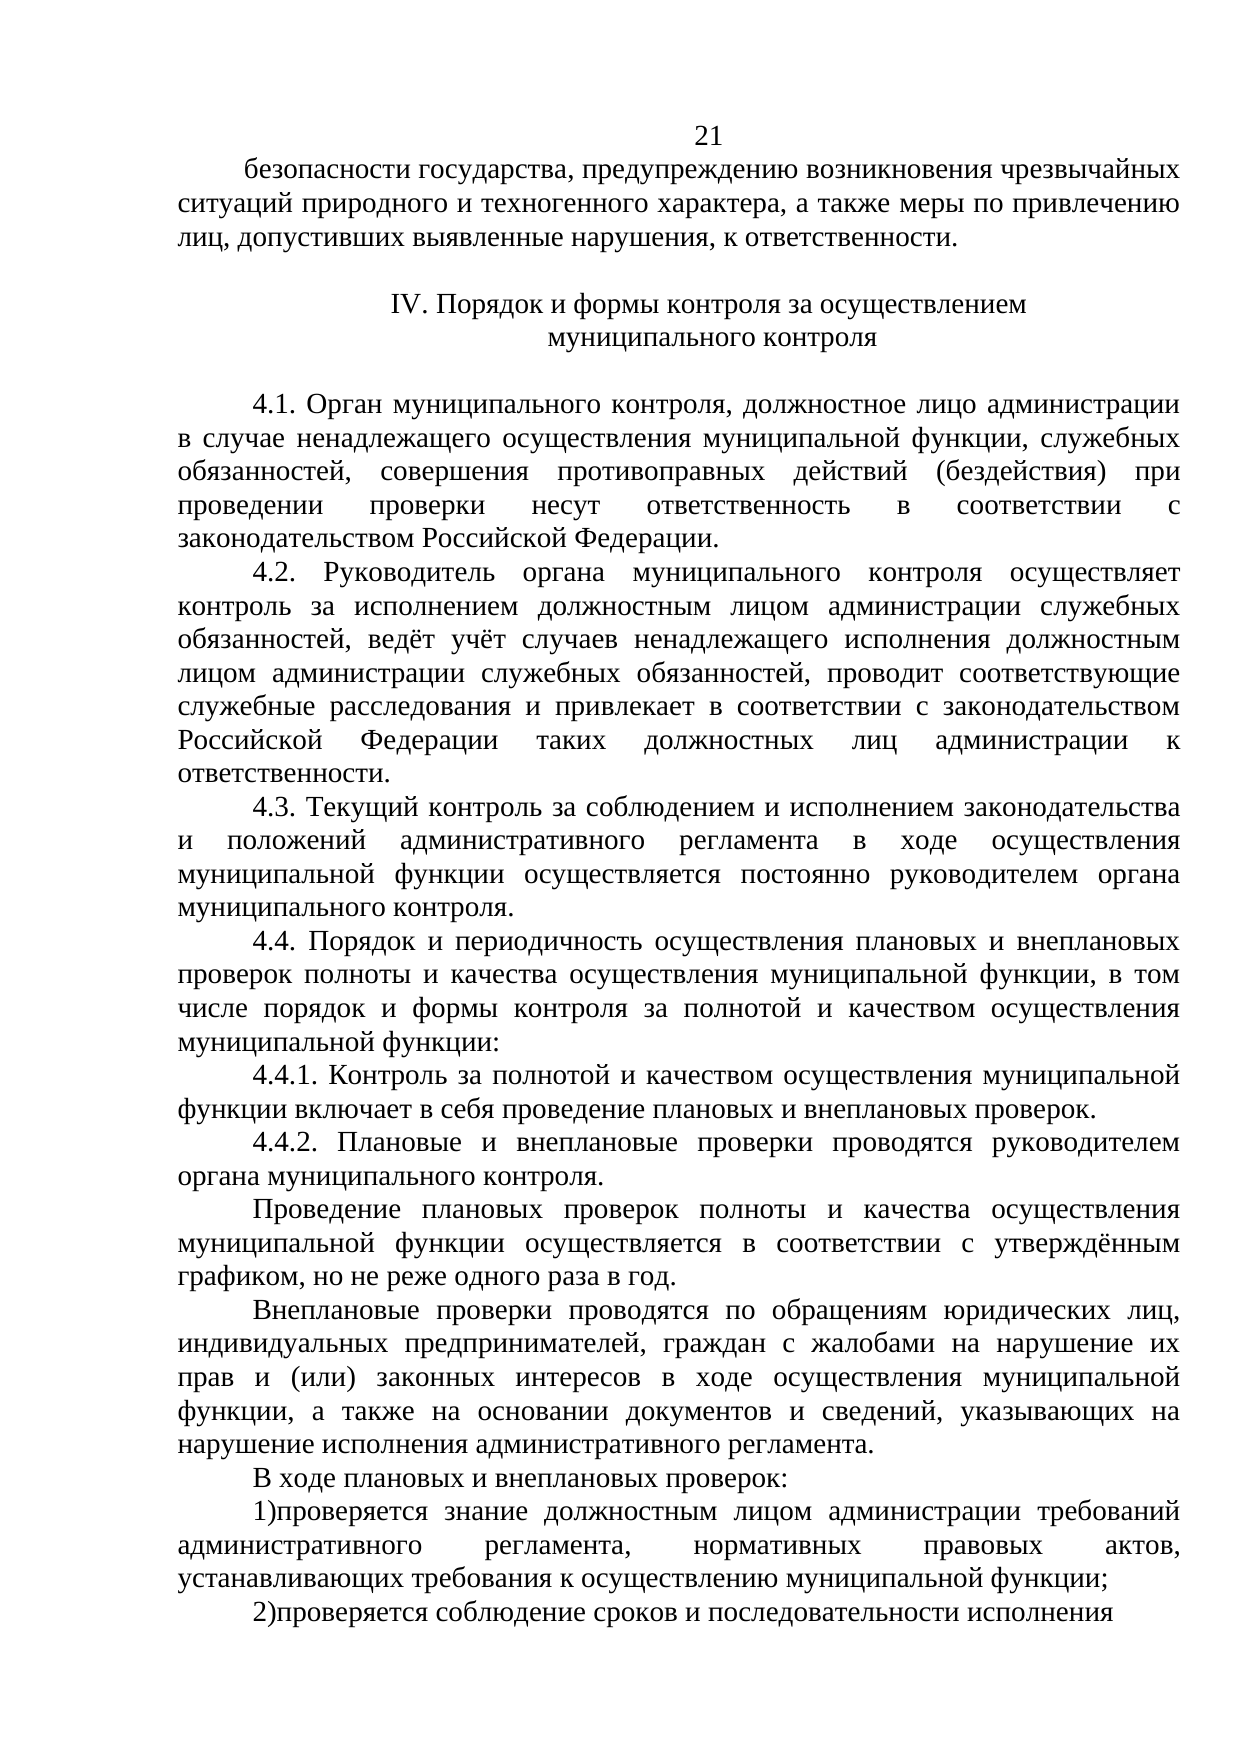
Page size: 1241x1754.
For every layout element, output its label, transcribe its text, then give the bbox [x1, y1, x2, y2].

text Внеплановые проверки проводятся по обращениям юридических лиц, индивидуальных предпринимателей, граждан с жалобами на нарушение их прав и (или) законных интересов в ходе осуществления муниципальной функции, а также на основании документов и сведений, указывающих на нарушение исполнения административного регламента. [177, 1292, 1181, 1460]
text безопасности государства, предупреждению возникновения чрезвычайных ситуаций природного и техногенного характера, а также меры по привлечению лиц, допустивших выявленные нарушения, к ответственности. [177, 152, 1181, 252]
text 4.2. Руководитель органа муниципального контроля осуществляет контроль за исполнением должностным лицом администрации служебных обязанностей, ведёт учёт случаев ненадлежащего исполнения должностным лицом администрации служебных обязанностей, проводит соответствующие служебные расследования и привлекает в соответствии с законодательством Российской Федерации таких должностных лиц администрации к ответственности. [177, 554, 1181, 789]
text 1)проверяется знание должностным лицом администрации требований административного регламента, нормативных правовых актов, устанавливающих требования к осуществлению муниципальной функции; [177, 1493, 1181, 1594]
text 4.4.1. Контроль за полнотой и качеством осуществления муниципальной функции включает в себя проведение плановых и внеплановых проверок. [177, 1057, 1181, 1124]
text 4.1. Орган муниципального контроля, должностное лицо администрации в случае ненадлежащего осуществления муниципальной функции, служебных обязанностей, совершения противоправных действий (бездействия) при проведении проверки несут ответственность в соответствии с законодательством Российской Федерации. [177, 386, 1181, 554]
text 4.4.2. Плановые и внеплановые проверки проводятся руководителем органа муниципального контроля. [177, 1124, 1181, 1191]
text 4.3. Текущий контроль за соблюдением и исполнением законодательства и положений административного регламента в ходе осуществления муниципальной функции осуществляется постоянно руководителем органа муниципального контроля. [177, 789, 1181, 923]
text 4.4. Порядок и периодичность осуществления плановых и внеплановых проверок полноты и качества осуществления муниципальной функции, в том числе порядок и формы контроля за полнотой и качеством осуществления муниципальной функции: [177, 923, 1181, 1057]
text 21 [177, 118, 1181, 152]
text Проведение плановых проверок полноты и качества осуществления муниципальной функции осуществляется в соответствии с утверждённым графиком, но не реже одного раза в год. [177, 1191, 1181, 1292]
text В ходе плановых и внеплановых проверок: [177, 1460, 1181, 1493]
text 2)проверяется соблюдение сроков и последовательности исполнения [177, 1594, 1181, 1627]
text IV. Порядок и формы контроля за осуществлением [177, 286, 1181, 319]
text муниципального контроля [177, 319, 1181, 353]
